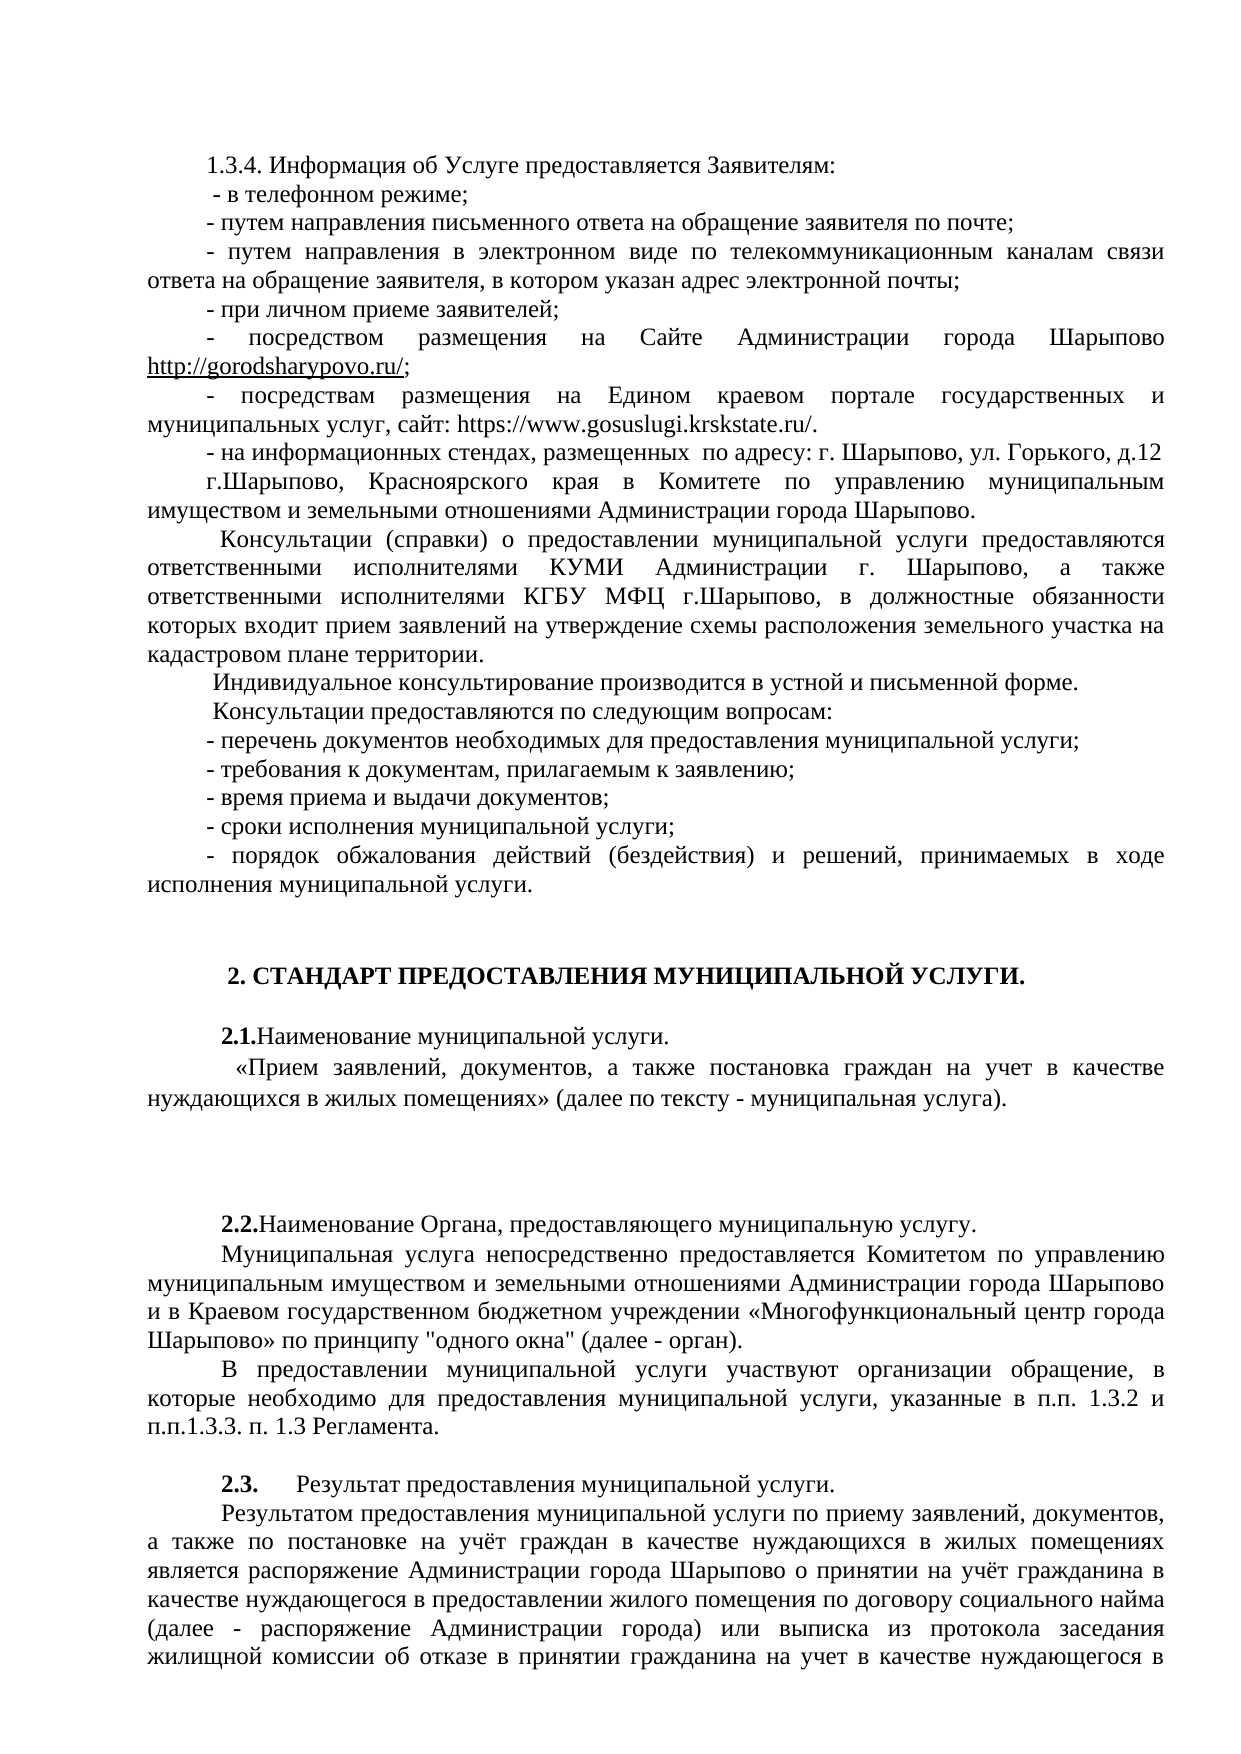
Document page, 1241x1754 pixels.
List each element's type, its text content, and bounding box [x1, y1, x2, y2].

text 2. СТАНДАРТ ПРЕДОСТАВЛЕНИЯ МУНИЦИПАЛЬНОЙ УСЛУГИ. [147, 961, 1106, 990]
text - в телефонном режиме; [147, 179, 1166, 207]
text г.Шарыпово, Красноярского края в Комитете по управлению муниципальным имуществом и земельными отношениями Администрации города Шарыпово. [147, 466, 1166, 524]
text 2.2.Наименование Органа, предоставляющего муниципальную услугу. [147, 1208, 1166, 1239]
text Консультации предоставляются по следующим вопросам: [147, 696, 1166, 725]
text В предоставлении муниципальной услуги участвуют организации обращение, в которые необходимо для предоставления муниципальной услуги, указанные в п.п. 1.3.2 и п.п.1.3.3. п. 1.3 Регламента. [147, 1354, 1166, 1440]
text «Прием заявлений, документов, а также постановка граждан на учет в качестве нуждающихся в жилых помещениях» (далее по тексту - муниципальная услуга). [147, 1051, 1166, 1113]
text - на информационных стендах, размещенных по адресу: г. Шарыпово, ул. Горького, д.12 [147, 437, 1166, 466]
text - сроки исполнения муниципальной услуги; [147, 811, 1166, 840]
text - посредством размещения на Сайте Администрации города Шарыпово http://gorodsharypovo.ru/; [147, 322, 1166, 380]
text Консультации (справки) о предоставлении муниципальной услуги предоставляются ответственными исполнителями КУМИ Администрации г. Шарыпово, а также ответственными исполнителями КГБУ МФЦ г.Шарыпово, в должностные обязанности которых входит прием заявлений на утверждение схемы расположения земельного участка на кадастровом плане территории. [147, 524, 1166, 667]
text 2.3. Результат предоставления муниципальной услуги. [147, 1469, 1166, 1498]
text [147, 1498, 1166, 1670]
text Индивидуальное консультирование производится в устной и письменной форме. [147, 667, 1166, 696]
text - путем направления в электронном виде по телекоммуникационным каналам связи ответа на обращение заявителя, в котором указан адрес электронной почты; [147, 236, 1166, 294]
text Муниципальная услуга непосредственно предоставляется Комитетом по управлению муниципальным имуществом и земельными отношениями Администрации города Шарыпово и в Краевом государственном бюджетном учреждении «Многофункциональный центр города Шарыпово» по принципу "одного окна" (далее - орган). [147, 1239, 1166, 1354]
text - путем направления письменного ответа на обращение заявителя по почте; [147, 207, 1166, 236]
text - при личном приеме заявителей; [147, 294, 1166, 322]
text 2.1.Наименование муниципальной услуги. [147, 1020, 1166, 1051]
text - перечень документов необходимых для предоставления муниципальной услуги; [147, 725, 1166, 754]
text - время приема и выдачи документов; [147, 782, 1166, 811]
text - требования к документам, прилагаемым к заявлению; [147, 754, 1166, 782]
text - порядок обжалования действий (бездействия) и решений, принимаемых в ходе исполнения муниципальной услуги. [147, 840, 1166, 897]
text 1.3.4. Информация об Услуге предоставляется Заявителям: [147, 150, 1166, 179]
text - посредствам размещения на Едином краевом портале государственных и муниципальных услуг, сайт: https://www.gosuslugi.krskstate.ru/. [147, 380, 1166, 437]
